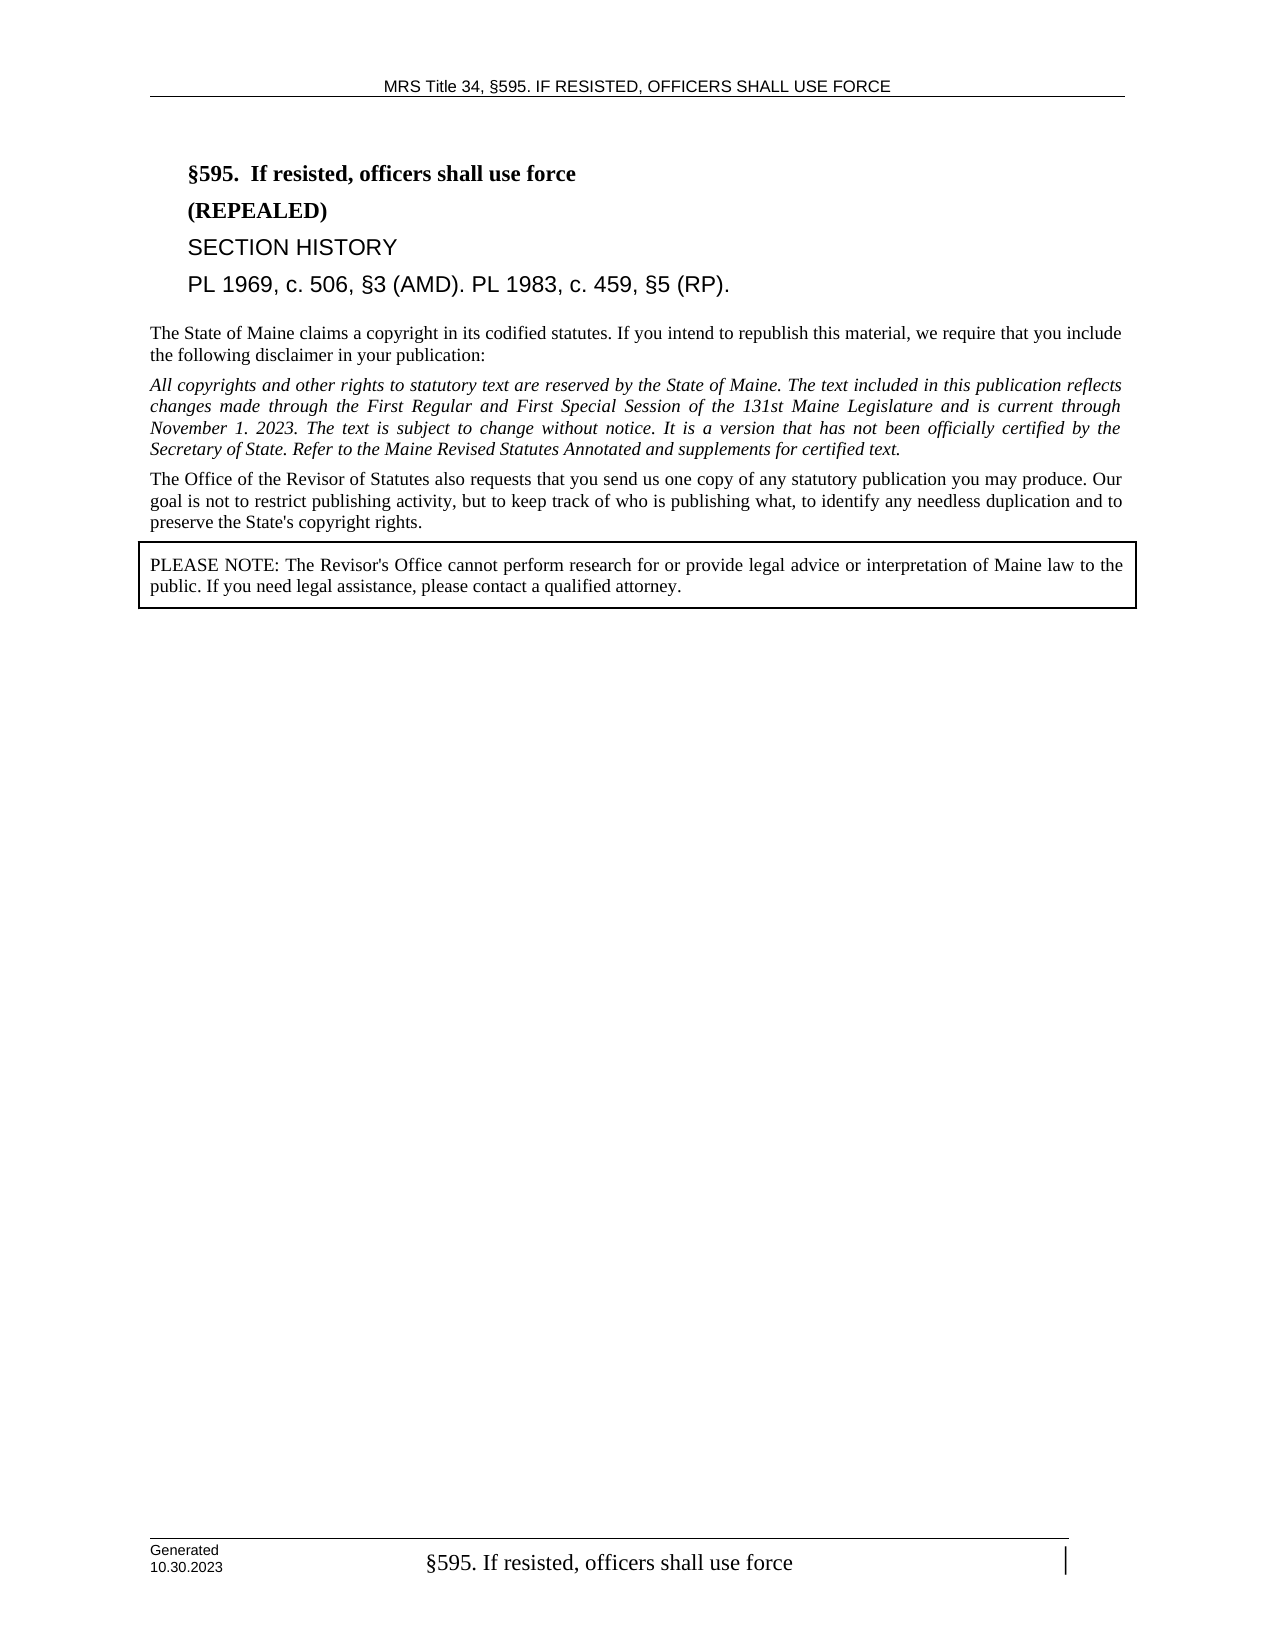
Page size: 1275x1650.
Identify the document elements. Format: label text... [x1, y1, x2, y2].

text (REPEALED) [187, 197, 1125, 223]
text The State of Maine claims a copyright in its codified statutes. If you intend to republish this material, we require that you include the following disclaimer in your publication: [150, 322, 1125, 365]
text §595. If resisted, officers shall use force [187, 160, 1125, 187]
text PL 1969, c. 506, §3 (AMD). PL 1983, c. 459, §5 (RP). [187, 271, 1125, 297]
text PLEASE NOTE: The Revisor's Office cannot perform research for or provide legal advice or interpretation of Maine law to the public. If you need legal assistance, please contact a qualified attorney. [140, 543, 1135, 607]
text The Office of the Revisor of Statutes also requests that you send us one copy of any statutory publication you may produce. Our goal is not to restrict publishing activity, but to keep track of who is publishing what, to identify any needless duplication and to preserve the State's copyright rights. [150, 468, 1125, 533]
text SECTION HISTORY [187, 234, 1125, 260]
text All copyrights and other rights to statutory text are reserved by the State of Maine. The text included in this publication reflects changes made through the First Regular and First Special Session of the 131st Maine Legislature and is current through November 1. 2023 . The text is subject to change without notice. It is a version that has not been officially certified by the Secretary of State. Refer to the Maine Revised Statutes Annotated and supplements for certified text. [150, 373, 1125, 460]
